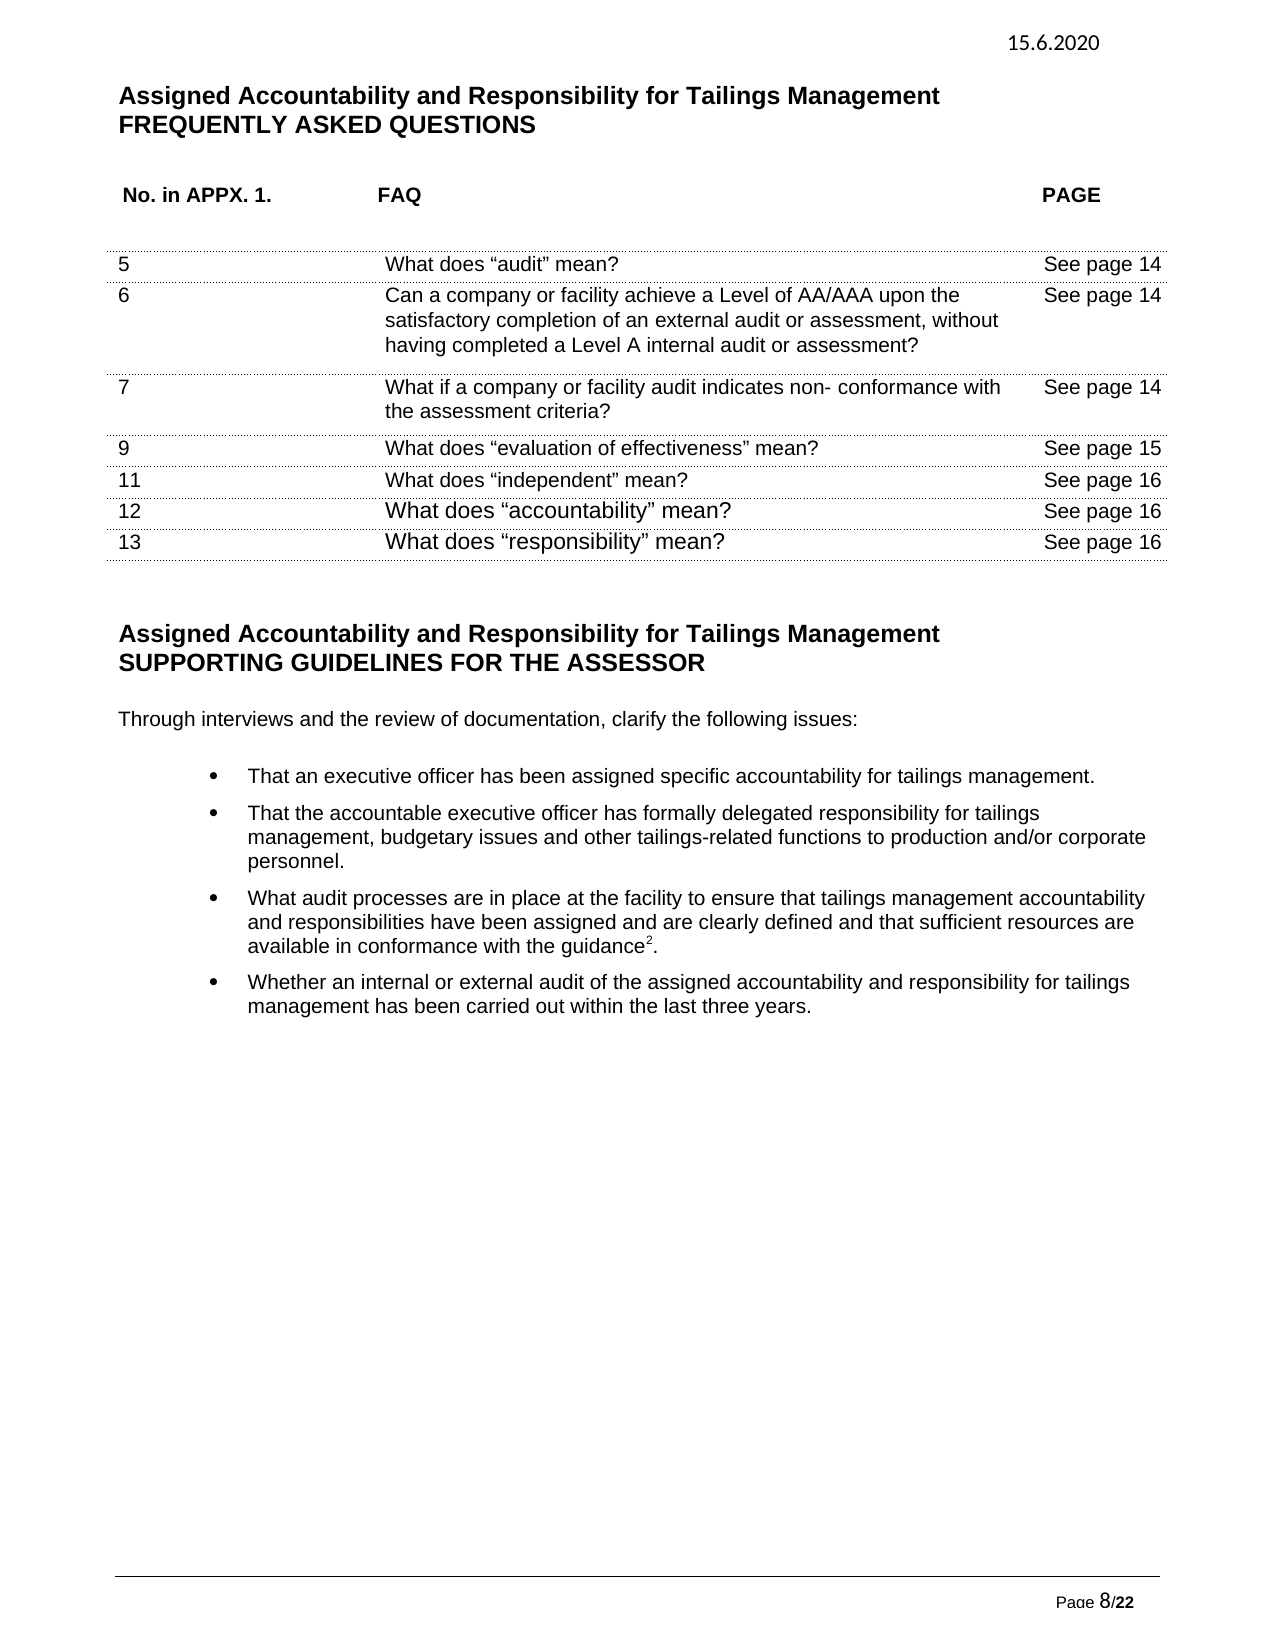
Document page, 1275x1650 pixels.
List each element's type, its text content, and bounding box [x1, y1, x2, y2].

table_cell See page 14 [1020, 251, 1168, 282]
table_cell 6 [107, 282, 362, 373]
table_cell What does “evaluation of effectiveness” mean? [362, 435, 1020, 466]
table_cell See page 16 [1020, 529, 1168, 560]
table_cell 13 [107, 529, 362, 560]
table_cell PAGE [1020, 159, 1168, 251]
table_cell What does “accountability” mean? [362, 498, 1020, 529]
table_header Assigned Accountability and Responsibility for Tailings Management FREQUENTLY ASKED QUESTIONS [107, 81, 1168, 159]
table_cell What does “independent” mean? [362, 466, 1020, 497]
table_cell FAQ [362, 159, 1020, 251]
table_cell Can a company or facility achieve a Level of AA/AAA upon the satisfactory completion of an external audit or assessment, without having completed a Level A internal audit or assessment? [362, 282, 1020, 373]
table_cell 9 [107, 435, 362, 466]
table_cell 11 [107, 466, 362, 497]
table_cell What does “audit” mean? [362, 251, 1020, 282]
table_cell 12 [107, 498, 362, 529]
table_cell No. in APPX. 1. [107, 159, 362, 251]
table_cell See page 14 [1020, 374, 1168, 435]
table_cell See page 15 [1020, 435, 1168, 466]
table_cell See page 16 [1020, 466, 1168, 497]
table_cell 7 [107, 374, 362, 435]
table_cell 5 [107, 251, 362, 282]
table_cell See page 16 [1020, 498, 1168, 529]
table_cell What if a company or facility audit indicates non- conformance with the assessment criteria? [362, 374, 1020, 435]
table_cell Assigned Accountability and Responsibility for Tailings Management SUPPORTING GUIDELINES FOR THE ASSESSOR Through interviews and the review of documentation, clarify the following issues: That an executive officer has been assigned specific accountability for tailings management. That the accountable executive officer has formally delegated responsibility for tailings management, budgetary issues and other tailings-related functions to production and/or corporate personnel. What audit processes are in place at the facility to ensure that tailings management accountability and responsibilities have been assigned and are clearly defined and that sufficient resources are available in conformance with the guidance2. Whether an internal or external audit of the assigned accountability and responsibility for tailings management has been carried out within the last three years. [107, 560, 1168, 1068]
table_cell See page 14 [1020, 282, 1168, 373]
table_cell What does “responsibility” mean? [362, 529, 1020, 560]
